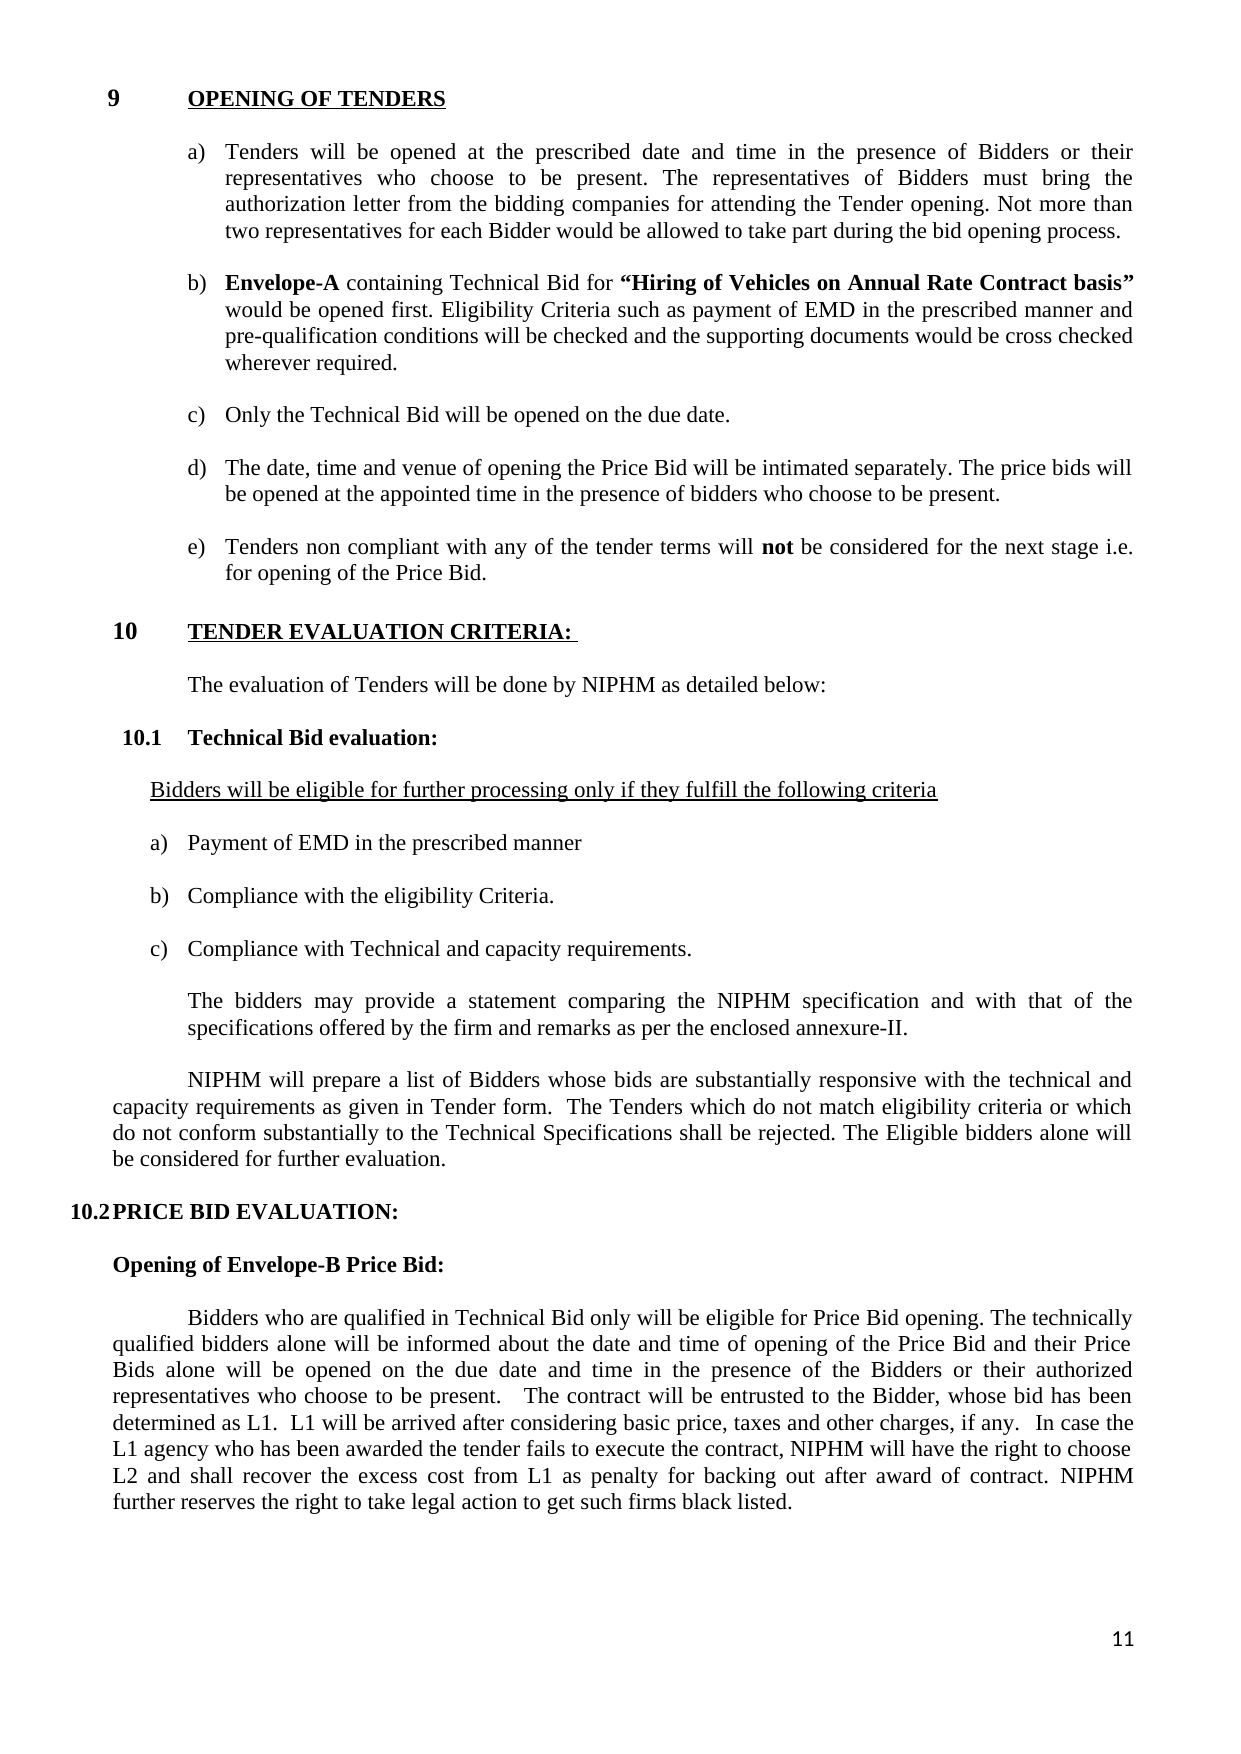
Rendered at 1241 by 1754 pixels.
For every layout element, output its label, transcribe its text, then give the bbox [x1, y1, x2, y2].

text Bidders will be eligible for further processing only if they fulfill the following criteria [112, 776, 1134, 803]
list The date, time and venue of opening the Price Bid will be intimated separately. The price bids will be opened at the appointed time in the presence of bidders who choose to be present. [187, 454, 1134, 507]
list PRICE BID EVALUATION: [70, 1198, 1134, 1224]
list Technical Bid evaluation: [122, 724, 1134, 750]
list Tenders will be opened at the prescribed date and time in the presence of Bidders or their representatives who choose to be present. The representatives of Bidders must bring the authorization letter from the bidding companies for attending the Tender opening. Not more than two representatives for each Bidder would be allowed to take part during the bid opening process. [187, 138, 1134, 243]
list Compliance with Technical and capacity requirements. [150, 934, 1134, 961]
list Tenders non compliant with any of the tender terms will not be considered for the next stage i.e. for opening of the Price Bid. [187, 533, 1134, 586]
text The bidders may provide a statement comparing the NIPHM specification and with that of the specifications offered by the firm and remarks as per the enclosed annexure-II. [187, 987, 1134, 1040]
list TENDER EVALUATION CRITERIA: [112, 616, 1134, 645]
subtitle OPENING OF TENDERS [107, 83, 1134, 111]
text NIPHM will prepare a list of Bidders whose bids are substantially responsive with the technical and capacity requirements as given in Tender form. The Tenders which do not match eligibility criteria or which do not conform substantially to the Technical Specifications shall be rejected. The Eligible bidders alone will be considered for further evaluation. [112, 1066, 1134, 1172]
text Bidders who are qualified in Technical Bid only will be eligible for Price Bid opening. The technically qualified bidders alone will be informed about the date and time of opening of the Price Bid and their Price Bids alone will be opened on the due date and time in the presence of the Bidders or their authorized representatives who choose to be present. The contract will be entrusted to the Bidder, whose bid has been determined as L1. L1 will be arrived after considering basic price, taxes and other charges, if any. In case the L1 agency who has been awarded the tender fails to execute the contract, NIPHM will have the right to choose L2 and shall recover the excess cost from L1 as penalty for backing out after award of contract. NIPHM further reserves the right to take legal action to get such firms black listed. [112, 1303, 1134, 1514]
list Only the Technical Bid will be opened on the due date. [187, 401, 1134, 428]
list Compliance with the eligibility Criteria. [150, 882, 1134, 908]
list Payment of EMD in the prescribed manner [150, 829, 1134, 856]
list Envelope-A containing Technical Bid for “Hiring of Vehicles on Annual Rate Contract basis” would be opened first. Eligibility Criteria such as payment of EMD in the prescribed manner and pre-qualification conditions will be checked and the supporting documents would be cross checked wherever required. [187, 269, 1134, 375]
text Opening of Envelope-B Price Bid: [112, 1251, 1134, 1277]
text The evaluation of Tenders will be done by NIPHM as detailed below: [112, 671, 1134, 697]
